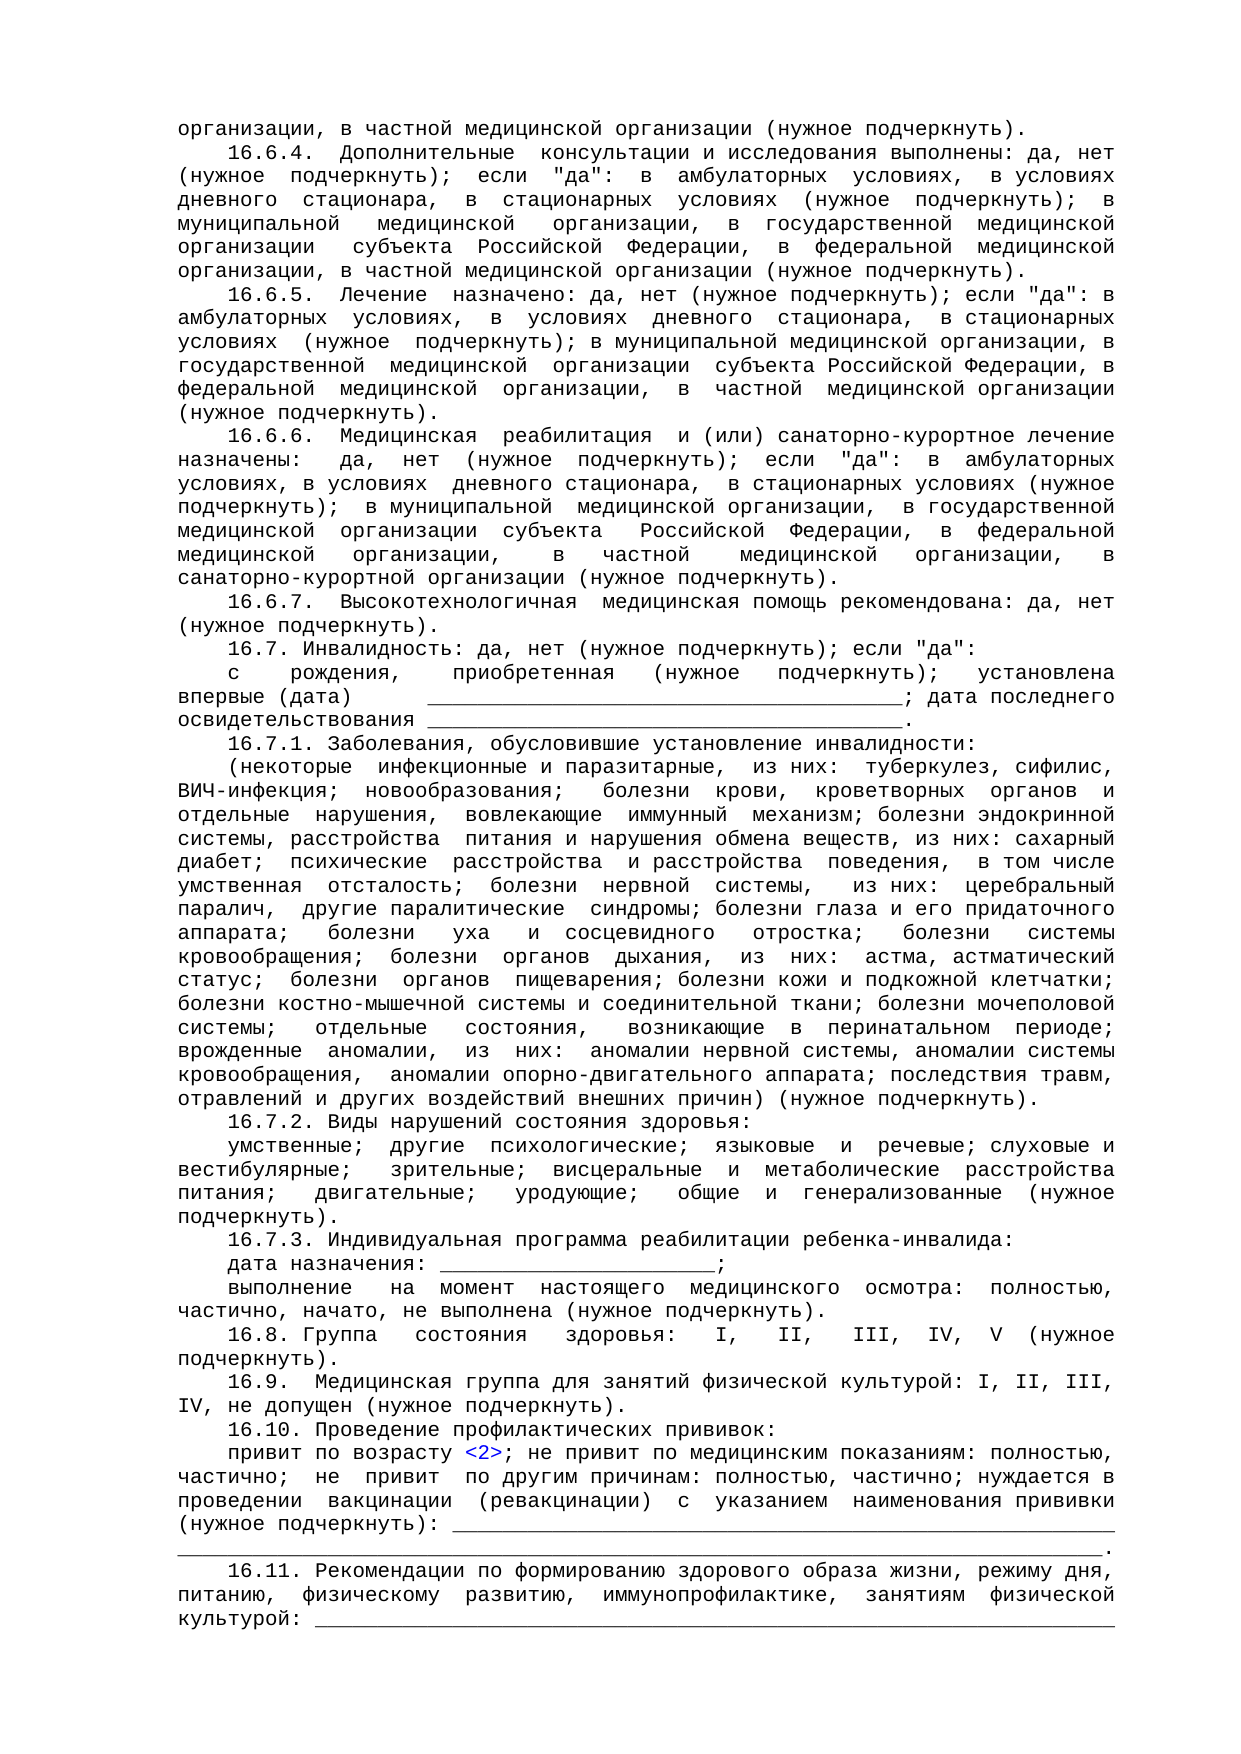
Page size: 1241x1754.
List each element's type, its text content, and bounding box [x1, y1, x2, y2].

text (некоторые инфекционные и паразитарные, из них: туберкулез, сифилис, [177, 757, 1152, 780]
text умственная отсталость; болезни нервной системы, из них: церебральный [177, 875, 1152, 898]
text вестибулярные; зрительные; висцеральные и метаболические расстройства [177, 1158, 1152, 1182]
text проведении вакцинации (ревакцинации) с указанием наименования прививки [177, 1489, 1152, 1513]
text кровообращения, аномалии опорно-двигательного аппарата; последствия травм, [177, 1064, 1152, 1088]
text 16.6.4. Дополнительные консультации и исследования выполнены: да, нет [177, 142, 1152, 165]
text организации субъекта Российской Федерации, в федеральной медицинской [177, 236, 1152, 260]
text частично, начато, не выполнена (нужное подчеркнуть). [177, 1300, 1152, 1324]
text (нужное подчеркнуть). [177, 402, 1152, 426]
text 16.10. Проведение профилактических прививок: [177, 1419, 1152, 1442]
text дата назначения: ______________________; [177, 1253, 1152, 1277]
text муниципальной медицинской организации, в государственной медицинской [177, 213, 1152, 236]
text отдельные нарушения, вовлекающие иммунный механизм; болезни эндокринной [177, 804, 1152, 827]
text системы, расстройства питания и нарушения обмена веществ, из них: сахарный [177, 827, 1152, 851]
text 16.7. Инвалидность: да, нет (нужное подчеркнуть); если "да": [177, 638, 1152, 662]
text санаторно-курортной организации (нужное подчеркнуть). [177, 567, 1152, 591]
text умственные; другие психологические; языковые и речевые; слуховые и [177, 1135, 1152, 1158]
text статус; болезни органов пищеварения; болезни кожи и подкожной клетчатки; [177, 969, 1152, 993]
text болезни костно-мышечной системы и соединительной ткани; болезни мочеполовой [177, 993, 1152, 1017]
text организации, в частной медицинской организации (нужное подчеркнуть). [177, 118, 1152, 142]
text паралич, другие паралитические синдромы; болезни глаза и его придаточного [177, 898, 1152, 922]
text назначены: да, нет (нужное подчеркнуть); если "да": в амбулаторных [177, 449, 1152, 473]
text 16.11. Рекомендации по формированию здорового образа жизни, режиму дня, [177, 1561, 1152, 1584]
text (нужное подчеркнуть): _____________________________________________________ [177, 1513, 1152, 1537]
text 16.6.5. Лечение назначено: да, нет (нужное подчеркнуть); если "да": в [177, 284, 1152, 307]
text кровообращения; болезни органов дыхания, из них: астма, астматический [177, 946, 1152, 969]
text 16.7.1. Заболевания, обусловившие установление инвалидности: [177, 733, 1152, 757]
text медицинской организации, в частной медицинской организации, в [177, 544, 1152, 567]
text диабет; психические расстройства и расстройства поведения, в том числе [177, 851, 1152, 875]
text IV, не допущен (нужное подчеркнуть). [177, 1395, 1152, 1419]
text условиях, в условиях дневного стационара, в стационарных условиях (нужное [177, 473, 1152, 496]
text (нужное подчеркнуть). [177, 615, 1152, 638]
text 16.8. Группа состояния здоровья: I, II, III, IV, V (нужное [177, 1324, 1152, 1348]
text аппарата; болезни уха и сосцевидного отростка; болезни системы [177, 922, 1152, 946]
text системы; отдельные состояния, возникающие в перинатальном периоде; [177, 1017, 1152, 1040]
text подчеркнуть). [177, 1206, 1152, 1229]
text ВИЧ-инфекция; новообразования; болезни крови, кроветворных органов и [177, 780, 1152, 804]
text 16.7.2. Виды нарушений состояния здоровья: [177, 1111, 1152, 1135]
text привит по возрасту <2>; не привит по медицинским показаниям: полностью, [177, 1442, 1152, 1466]
text организации, в частной медицинской организации (нужное подчеркнуть). [177, 260, 1152, 284]
text дневного стационара, в стационарных условиях (нужное подчеркнуть); в [177, 189, 1152, 213]
text частично; не привит по другим причинам: полностью, частично; нуждается в [177, 1466, 1152, 1489]
text врожденные аномалии, из них: аномалии нервной системы, аномалии системы [177, 1040, 1152, 1064]
text питанию, физическому развитию, иммунопрофилактике, занятиям физической [177, 1584, 1152, 1608]
text освидетельствования ______________________________________. [177, 709, 1152, 733]
text подчеркнуть); в муниципальной медицинской организации, в государственной [177, 496, 1152, 520]
text 16.9. Медицинская группа для занятий физической культурой: I, II, III, [177, 1371, 1152, 1395]
text федеральной медицинской организации, в частной медицинской организации [177, 378, 1152, 402]
text __________________________________________________________________________. [177, 1537, 1152, 1561]
text 16.6.6. Медицинская реабилитация и (или) санаторно-курортное лечение [177, 426, 1152, 449]
text медицинской организации субъекта Российской Федерации, в федеральной [177, 520, 1152, 544]
text 16.6.7. Высокотехнологичная медицинская помощь рекомендована: да, нет [177, 591, 1152, 615]
text впервые (дата) ______________________________________; дата последнего [177, 686, 1152, 709]
text с рождения, приобретенная (нужное подчеркнуть); установлена [177, 662, 1152, 686]
text культурой: ________________________________________________________________ [177, 1608, 1152, 1631]
text подчеркнуть). [177, 1348, 1152, 1371]
text 16.7.3. Индивидуальная программа реабилитации ребенка-инвалида: [177, 1229, 1152, 1253]
text условиях (нужное подчеркнуть); в муниципальной медицинской организации, в [177, 331, 1152, 354]
text амбулаторных условиях, в условиях дневного стационара, в стационарных [177, 307, 1152, 331]
text выполнение на момент настоящего медицинского осмотра: полностью, [177, 1277, 1152, 1300]
text (нужное подчеркнуть); если "да": в амбулаторных условиях, в условиях [177, 165, 1152, 189]
text питания; двигательные; уродующие; общие и генерализованные (нужное [177, 1182, 1152, 1206]
text отравлений и других воздействий внешних причин) (нужное подчеркнуть). [177, 1088, 1152, 1111]
text государственной медицинской организации субъекта Российской Федерации, в [177, 354, 1152, 378]
